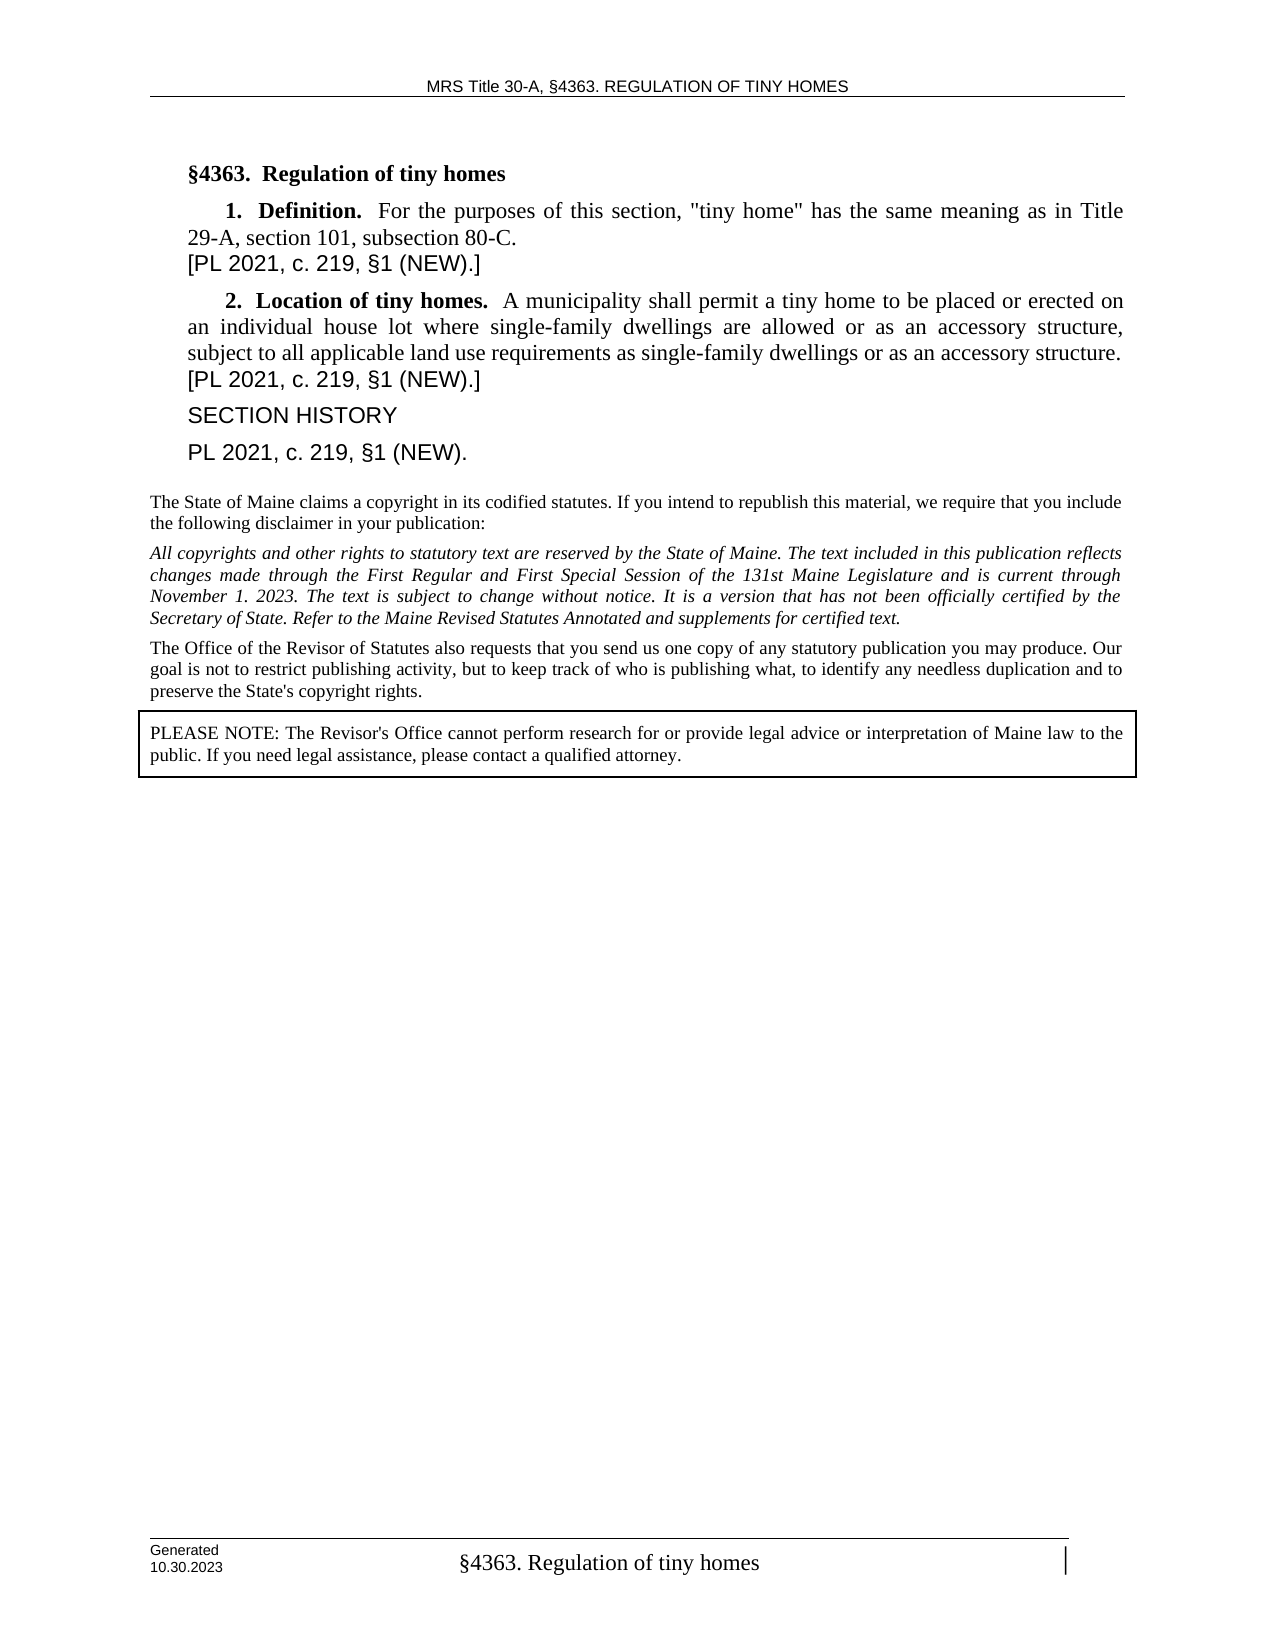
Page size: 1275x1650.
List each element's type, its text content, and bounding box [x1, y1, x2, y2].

text [PL 2021, c. 219, §1 (NEW).] [187, 250, 1125, 276]
text All copyrights and other rights to statutory text are reserved by the State of Maine. The text included in this publication reflects changes made through the First Regular and First Special Session of the 131st Maine Legislature and is current through November 1. 2023 . The text is subject to change without notice. It is a version that has not been officially certified by the Secretary of State. Refer to the Maine Revised Statutes Annotated and supplements for certified text. [150, 542, 1125, 628]
text The State of Maine claims a copyright in its codified statutes. If you intend to republish this material, we require that you include the following disclaimer in your publication: [150, 491, 1125, 534]
text PL 2021, c. 219, §1 (NEW). [187, 439, 1125, 466]
text PLEASE NOTE: The Revisor's Office cannot perform research for or provide legal advice or interpretation of Maine law to the public. If you need legal assistance, please contact a qualified attorney. [140, 712, 1135, 776]
text 2. Location of tiny homes. A municipality shall permit a tiny home to be placed or erected on an individual house lot where single-family dwellings are allowed or as an accessory structure, subject to all applicable land use requirements as single-family dwellings or as an accessory structure. [187, 287, 1125, 366]
text 1. Definition. For the purposes of this section, "tiny home" has the same meaning as in Title 29‑A, section 101, subsection 80‑C. [187, 197, 1125, 250]
text The Office of the Revisor of Statutes also requests that you send us one copy of any statutory publication you may produce. Our goal is not to restrict publishing activity, but to keep track of who is publishing what, to identify any needless duplication and to preserve the State's copyright rights. [150, 637, 1125, 701]
text SECTION HISTORY [187, 402, 1125, 429]
text §4363. Regulation of tiny homes [187, 160, 1125, 187]
text [PL 2021, c. 219, §1 (NEW).] [187, 366, 1125, 392]
